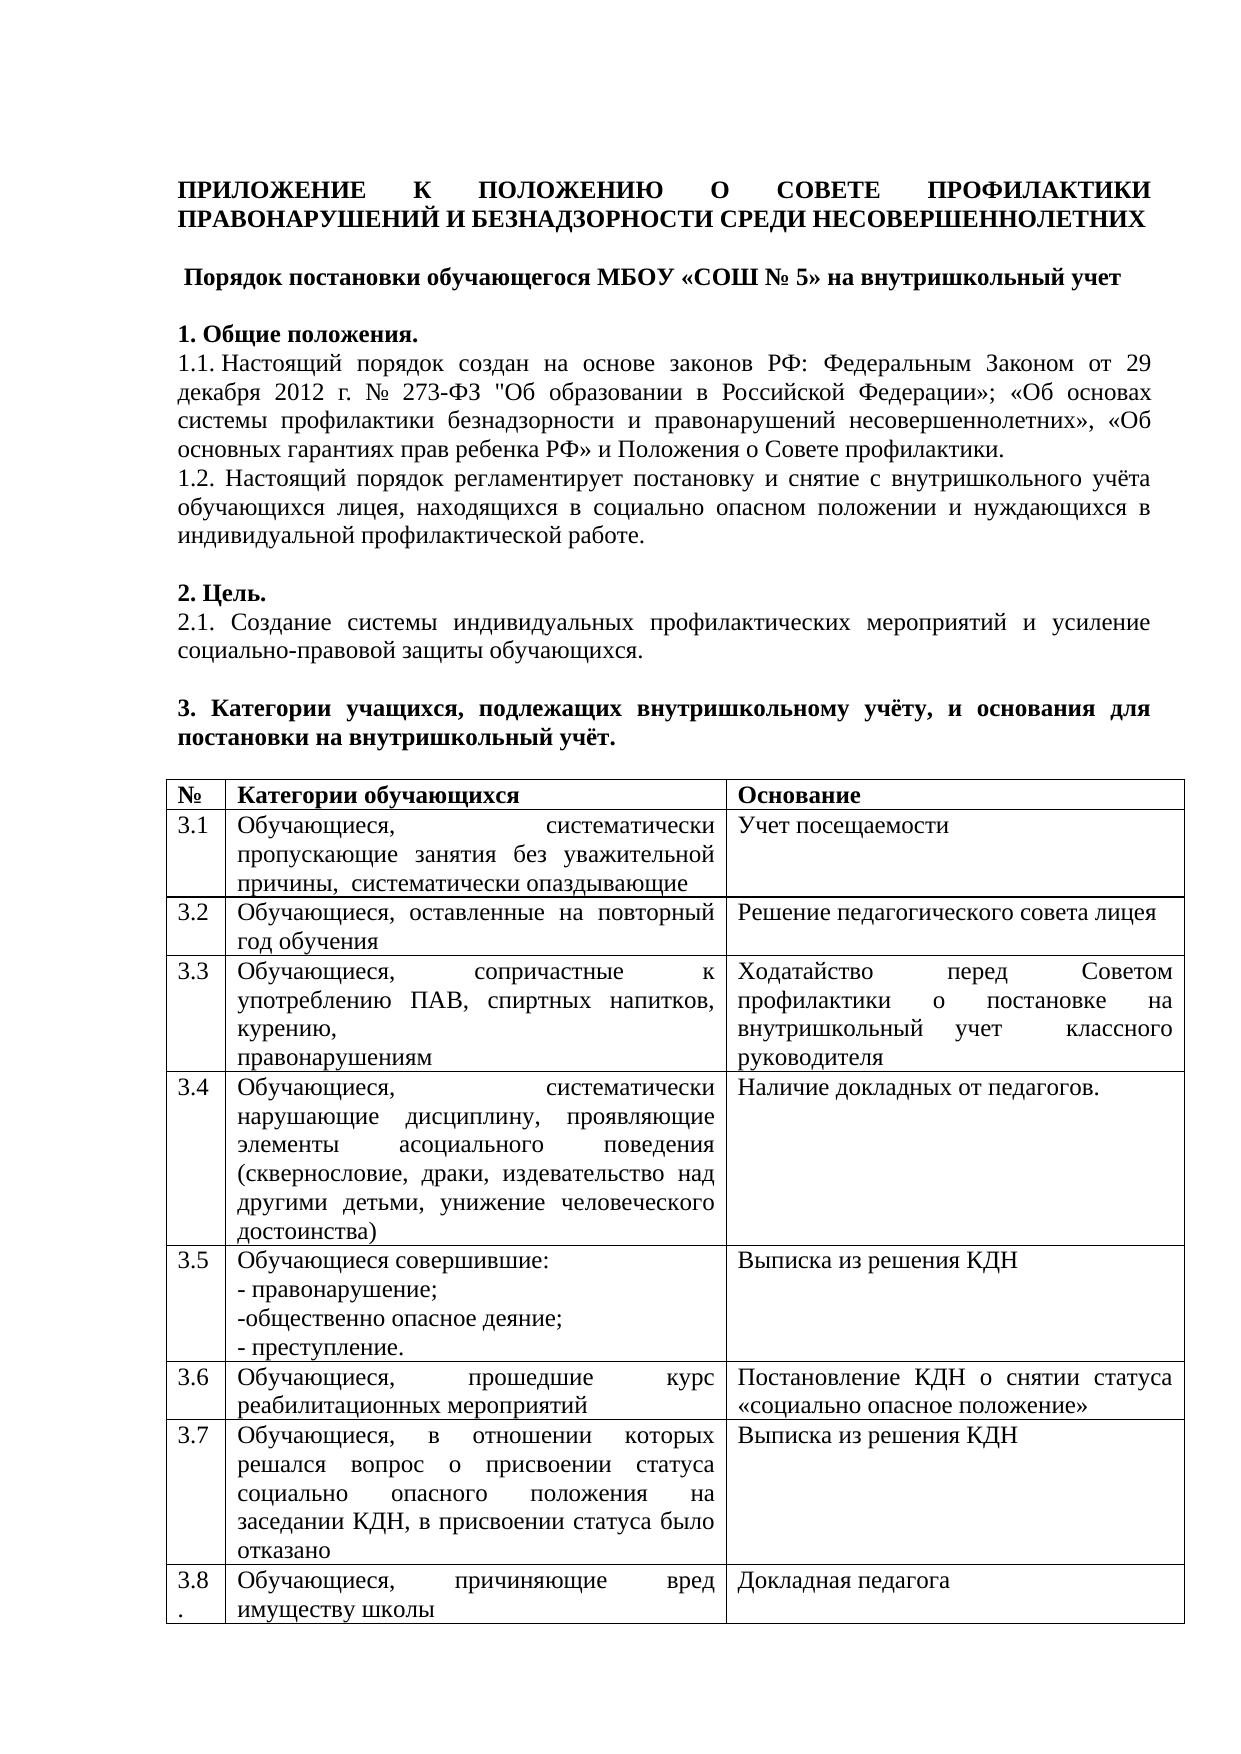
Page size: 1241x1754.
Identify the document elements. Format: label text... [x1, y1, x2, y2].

table_cell 3.6 [167, 1362, 225, 1419]
text 1.2. Настоящий порядок регламентирует постановку и снятие с внутришкольного учёта обучающихся лицея, находящихся в социально опасном положении и нуждающихся в индивидуальной профилактической работе. [177, 463, 1152, 549]
text 2.1. Создание системы индивидуальных профилактических мероприятий и усиление социально-правовой защиты обучающихся. [177, 607, 1152, 664]
text 1. Общие положения. [177, 319, 1152, 348]
table_cell Постановление КДН о снятии статуса «социально опасное положение» [727, 1362, 1184, 1419]
table_cell Обучающиеся, сопричастные к употреблению ПАВ, спиртных напитков, курению, правонарушениям [226, 956, 726, 1071]
table_header Основание [727, 780, 1184, 809]
table_cell Решение педагогического совета лицея [727, 898, 1184, 955]
table_cell Обучающиеся, оставленные на повторный год обучения [226, 898, 726, 955]
text 3. Категории учащихся, подлежащих внутришкольному учёту, и основания для постановки на внутришкольный учёт. [177, 693, 1152, 751]
table_cell 3.7 [167, 1420, 225, 1564]
table_cell 3.1 [167, 810, 225, 896]
table_cell Обучающиеся, систематически нарушающие дисциплину, проявляющие элементы асоциального поведения (сквернословие, драки, издевательство над другими детьми, унижение человеческого достоинства) [226, 1072, 726, 1244]
table_cell 3.5 [167, 1246, 225, 1361]
table_cell 3.4 [167, 1072, 225, 1244]
table_header № [167, 780, 225, 809]
table_header Категории обучающихся [226, 780, 726, 809]
table_cell Выписка из решения КДН [727, 1246, 1184, 1361]
text 2. Цель. [177, 578, 1152, 607]
table_cell Выписка из решения КДН [727, 1420, 1184, 1564]
table_cell Наличие докладных от педагогов. [727, 1072, 1184, 1244]
table_cell 3.2 [167, 898, 225, 955]
table_cell Обучающиеся совершившие: - правонарушение; -общественно опасное деяние; - преступление. [226, 1246, 726, 1361]
table_cell Докладная педагога [727, 1565, 1184, 1622]
table_cell 3.8. [167, 1565, 225, 1622]
table_cell Обучающиеся, причиняющие вред имуществу школы [226, 1565, 726, 1622]
table_cell 3.3 [167, 956, 225, 1071]
text ПРИЛОЖЕНИЕ К ПОЛОЖЕНИЮ О СОВЕТЕ ПРОФИЛАКТИКИ ПРАВОНАРУШЕНИЙ И БЕЗНАДЗОРНОСТИ СРЕДИ НЕСОВЕРШЕННОЛЕТНИХ [177, 176, 1152, 233]
table_cell Учет посещаемости [727, 810, 1184, 896]
table_cell Обучающиеся, в отношении которых решался вопрос о присвоении статуса социально опасного положения на заседании КДН, в присвоении статуса было отказано [226, 1420, 726, 1564]
table_cell Ходатайство перед Советом профилактики о постановке на внутришкольный учет классного руководителя [727, 956, 1184, 1071]
table_cell Обучающиеся, прошедшие курс реабилитационных мероприятий [226, 1362, 726, 1419]
table_cell Обучающиеся, систематически пропускающие занятия без уважительной причины, систематически опаздывающие [226, 810, 726, 896]
text 1.1. Настоящий порядок создан на основе законов РФ: Федеральным Законом от 29 декабря . № 273-ФЗ "Об образовании в Российской Федерации»; «Об основах системы профилактики безнадзорности и правонарушений несовершеннолетних», «Об основных гарантиях прав ребенка РФ» и Положения о Совете профилактики. [177, 348, 1152, 463]
text Порядок постановки обучающегося МБОУ «СОШ № 5» на внутришкольный учет [177, 262, 1152, 291]
